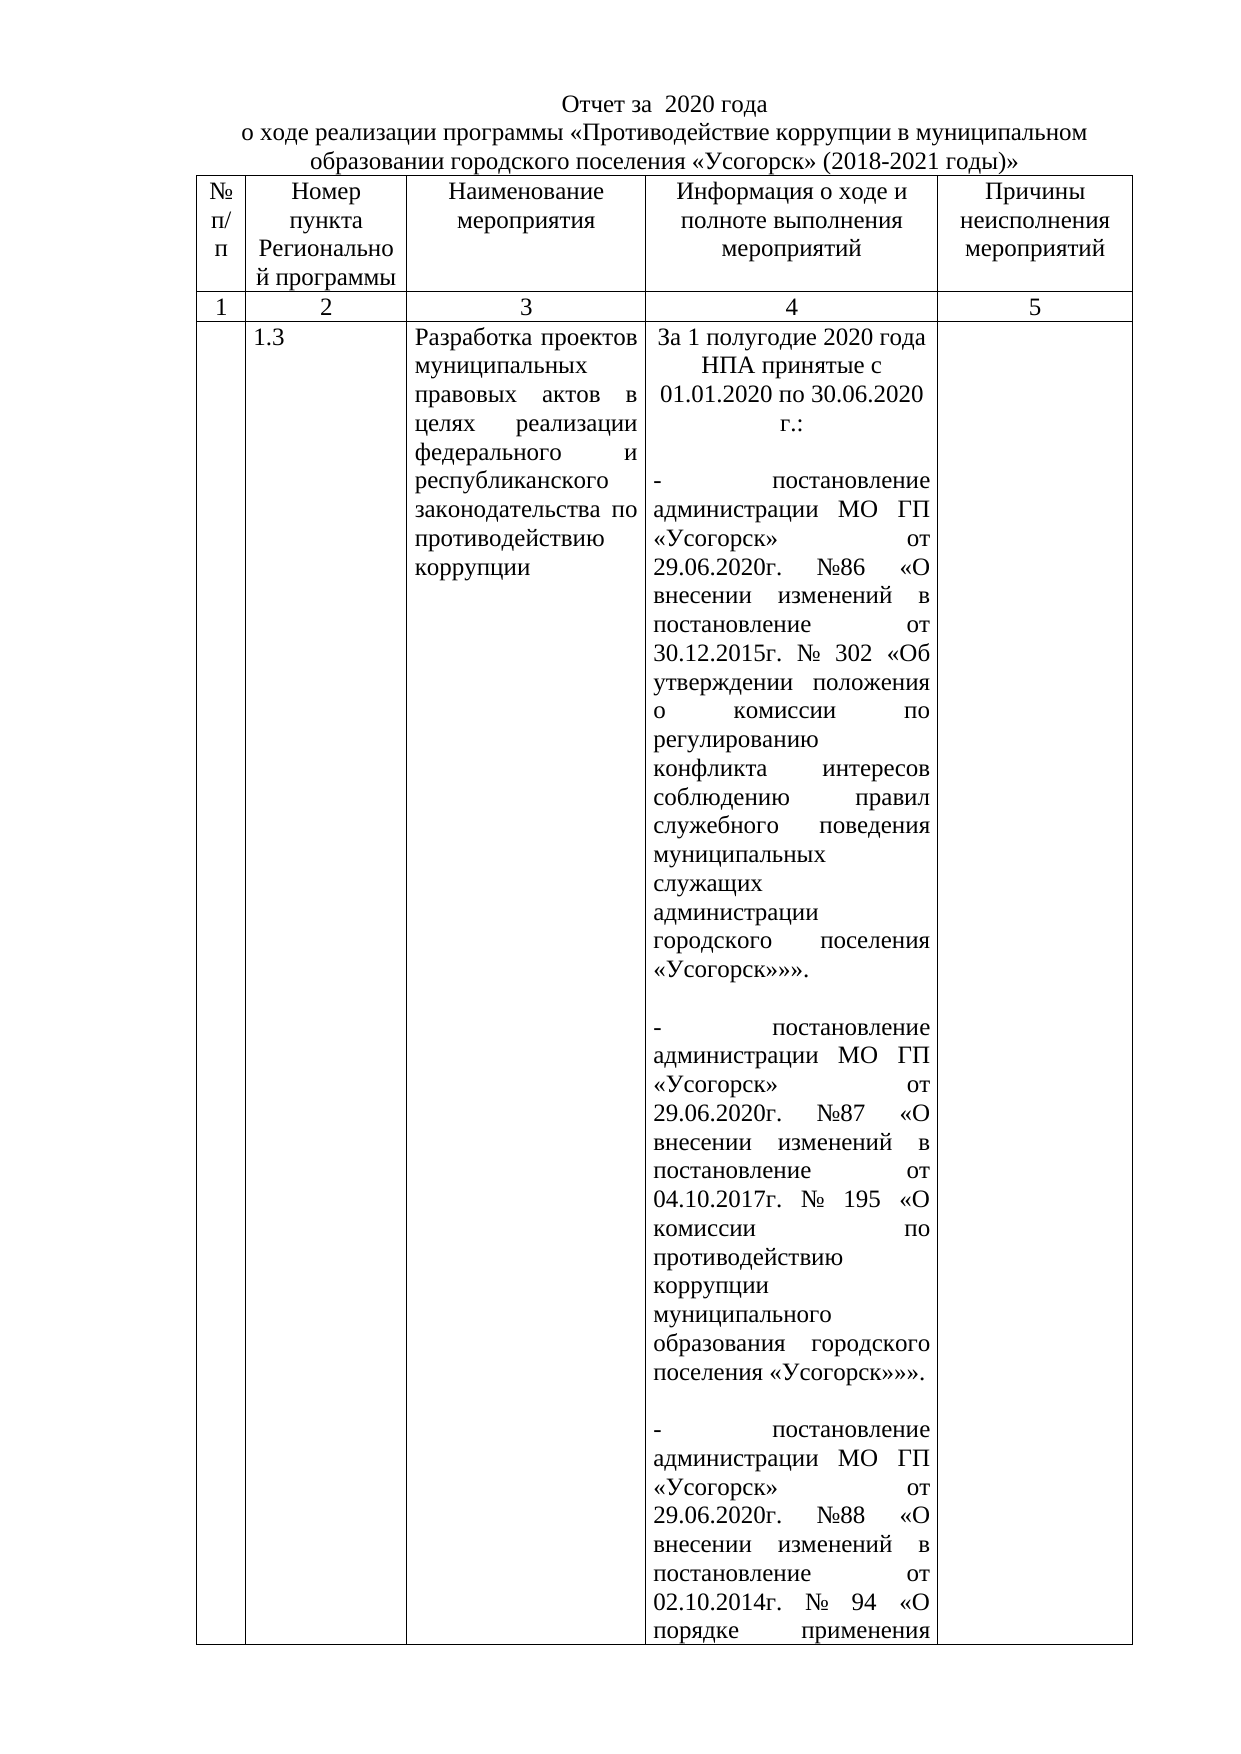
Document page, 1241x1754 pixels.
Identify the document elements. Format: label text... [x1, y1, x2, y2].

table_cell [407, 322, 645, 1644]
table_header Информация о ходе и полноте выполнения мероприятий [646, 176, 937, 291]
table_header Номер пункта Региональной программы [246, 176, 406, 291]
table_header № п/п [197, 176, 245, 291]
table_cell [938, 322, 1132, 1644]
table_cell 4 [646, 292, 937, 321]
table_cell 1.3 [246, 322, 406, 1644]
table_cell 1 [197, 292, 245, 321]
table_cell 5 [938, 292, 1132, 321]
table_cell [197, 322, 245, 1644]
table_header Наименование мероприятия [407, 176, 645, 291]
text Отчет за 2020 года [177, 89, 1152, 117]
table_cell 2 [246, 292, 406, 321]
table_cell 3 [407, 292, 645, 321]
table_header Причины неисполнения мероприятий [938, 176, 1132, 291]
text о ходе реализации программы «Противодействие коррупции в муниципальном образовании городского поселения «Усогорск» (2018-2021 годы)» [177, 117, 1152, 175]
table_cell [646, 322, 937, 1644]
